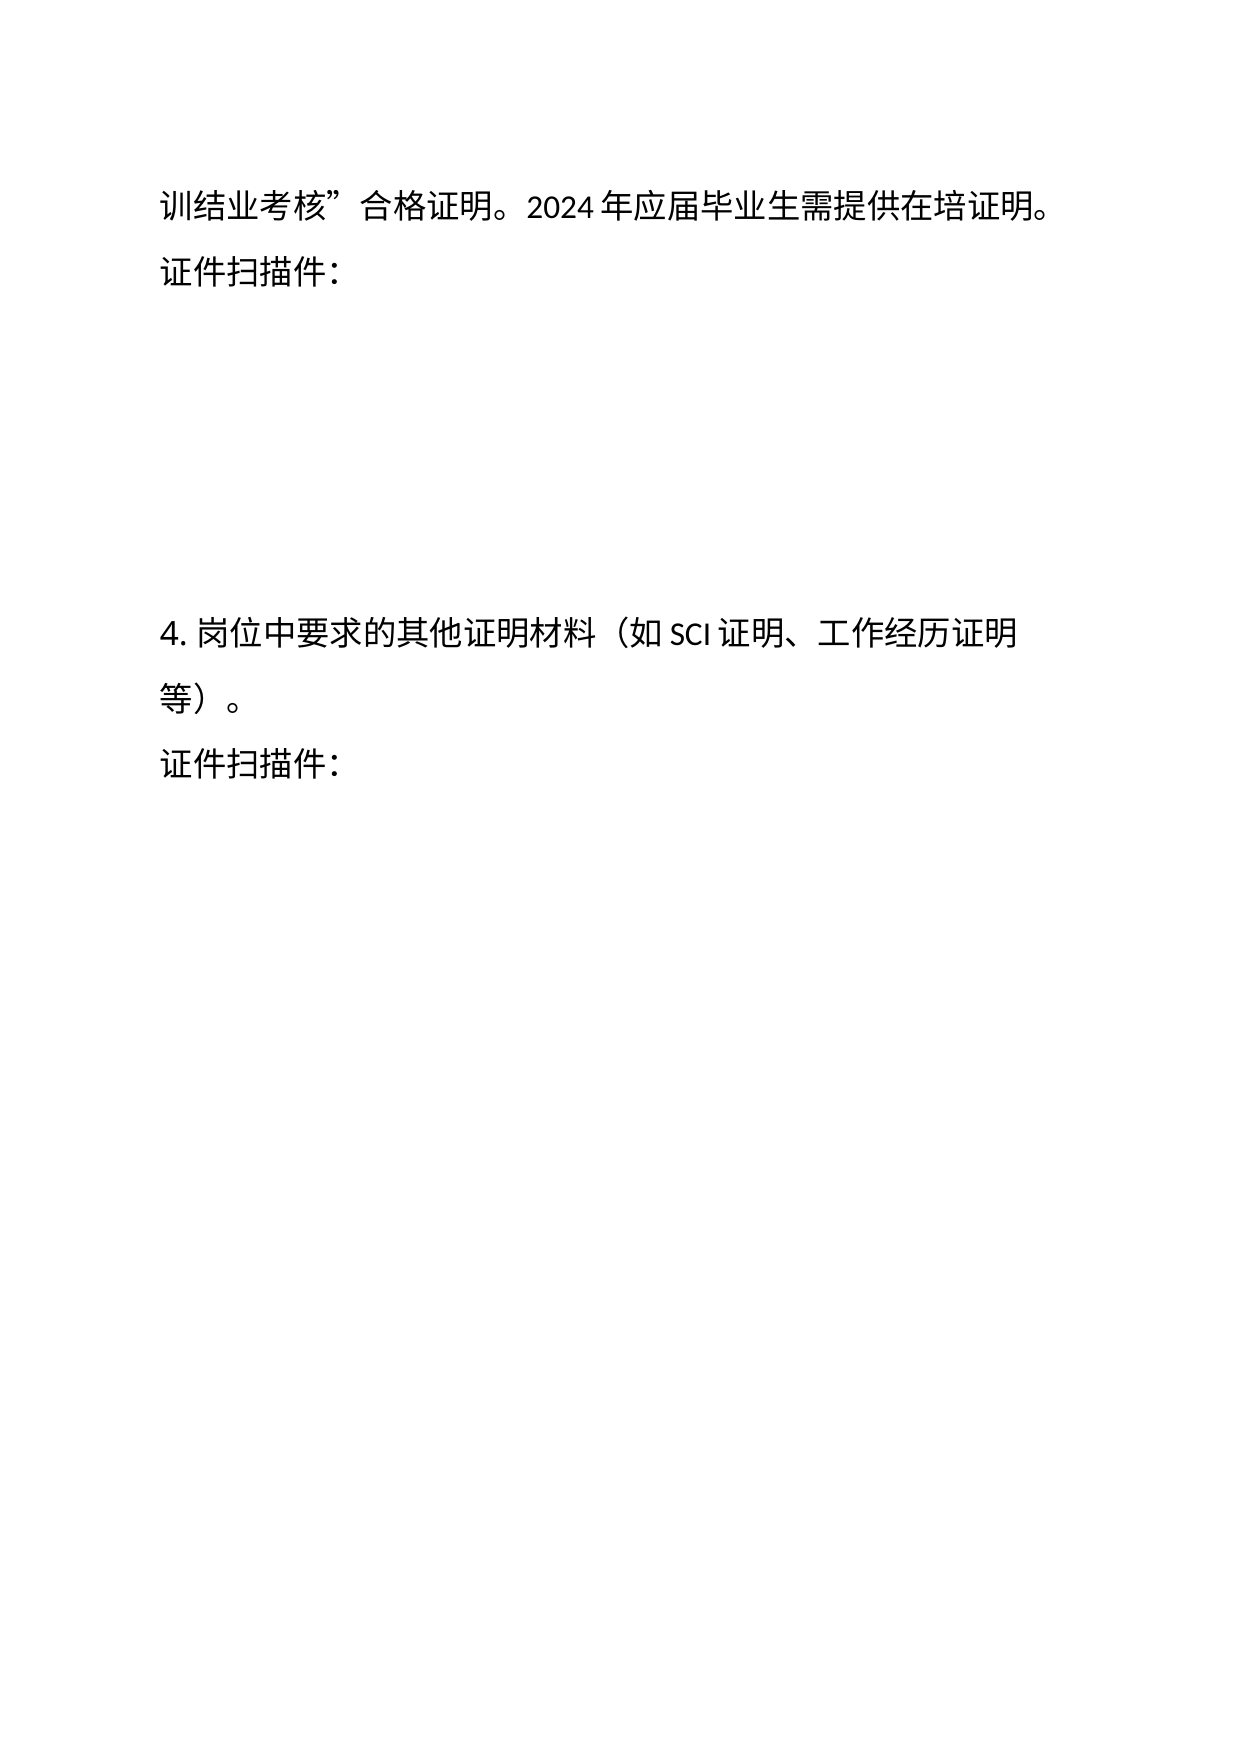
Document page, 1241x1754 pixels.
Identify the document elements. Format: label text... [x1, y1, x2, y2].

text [159, 171, 1081, 303]
text 证件扫描件： [159, 729, 1081, 795]
text 4. 岗位中要求的其他证明材料（如SCI证明、工作经历证明等）。 [159, 598, 1081, 729]
